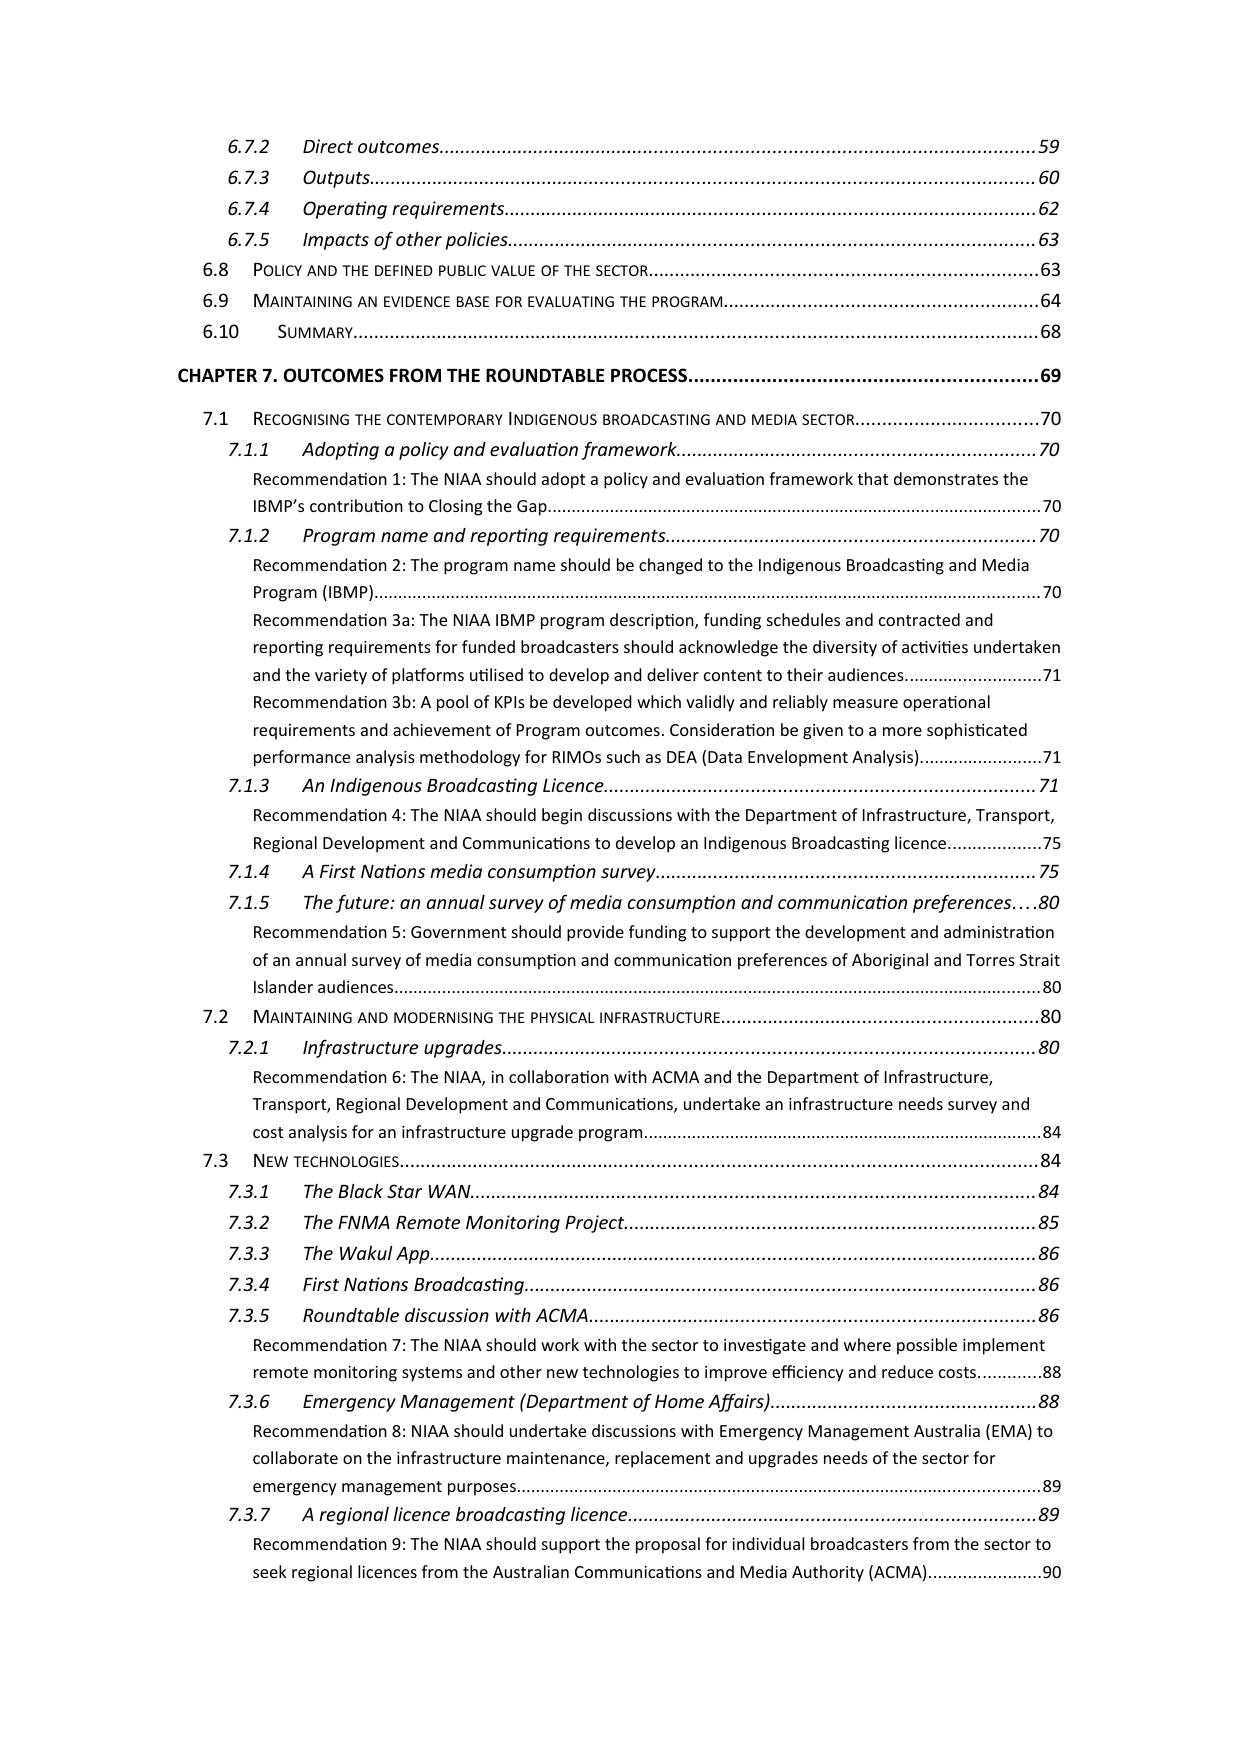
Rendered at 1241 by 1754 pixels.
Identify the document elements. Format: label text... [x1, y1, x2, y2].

text 7.3.5 Roundtable discussion with ACMA 86 [227, 1302, 1063, 1327]
text 7.1.3 An Indigenous Broadcasting Licence 71 [227, 773, 1063, 798]
text Recommendation 2: The program name should be changed to the Indigenous Broadcasting and Media Program (IBMP). 70 [252, 553, 1063, 603]
text Recommendation 8: NIAA should undertake discussions with Emergency Management Australia (EMA) to collaborate on the infrastructure maintenance, replacement and upgrades needs of the sector for emergency management purposes. 89 [252, 1419, 1063, 1497]
text 7.3.1 The Black Star WAN 84 [227, 1178, 1063, 1204]
text 6.10 Summary 68 [202, 318, 1063, 344]
text 7.3.2 The FNMA Remote Monitoring Project 85 [227, 1209, 1063, 1235]
text 7.3.3 The Wakul App 86 [227, 1240, 1063, 1266]
text 7.3.6 Emergency Management (Department of Home Affairs) 88 [227, 1388, 1063, 1413]
text 6.7.2 Direct outcomes 59 [227, 133, 1063, 158]
text Recommendation 7: The NIAA should work with the sector to investigate and where possible implement remote monitoring systems and other new technologies to improve efficiency and reduce costs. 88 [252, 1333, 1063, 1383]
text 7.1.4 A First Nations media consumption survey 75 [227, 859, 1063, 884]
text Recommendation 4: The NIAA should begin discussions with the Department of Infrastructure, Transport, Regional Development and Communications to develop an Indigenous Broadcasting licence. 75 [252, 804, 1063, 854]
text 6.7.3 Outputs 60 [227, 164, 1063, 189]
text 7.1.5 The future: an annual survey of media consumption and communication preferences 80 [227, 889, 1063, 915]
text Recommendation 3a: The NIAA IBMP program description, funding schedules and contracted and reporting requirements for funded broadcasters should acknowledge the diversity of activities undertaken and the variety of platforms utilised to develop and deliver content to their audiences. 71 [252, 608, 1063, 686]
text 7.2 Maintaining and modernising the physical infrastructure 80 [202, 1003, 1063, 1028]
text 6.9 Maintaining an evidence base for evaluating the program 64 [202, 288, 1063, 313]
text 7.3 New technologies 84 [202, 1147, 1063, 1173]
text 7.3.4 First Nations Broadcasting 86 [227, 1271, 1063, 1297]
text 7.1 Recognising the contemporary Indigenous broadcasting and media sector 70 [202, 405, 1063, 430]
text Recommendation 1: The NIAA should adopt a policy and evaluation framework that demonstrates the IBMP’s contribution to Closing the Gap. 70 [252, 467, 1063, 517]
text Chapter 7. Outcomes from the roundtable process 69 [177, 362, 1063, 387]
text 6.7.5 Impacts of other policies 63 [227, 226, 1063, 251]
text Recommendation 3b: A pool of KPIs be developed which validly and reliably measure operational requirements and achievement of Program outcomes. Consideration be given to a more sophisticated performance analysis methodology for RIMOs such as DEA (Data Envelopment Analysis). 71 [252, 690, 1063, 768]
text 7.1.2 Program name and reporting requirements 70 [227, 522, 1063, 547]
text 7.1.1 Adopting a policy and evaluation framework 70 [227, 436, 1063, 461]
text 6.7.4 Operating requirements 62 [227, 195, 1063, 220]
text 7.2.1 Infrastructure upgrades 80 [227, 1034, 1063, 1059]
text Recommendation 6: The NIAA, in collaboration with ACMA and the Department of Infrastructure, Transport, Regional Development and Communications, undertake an infrastructure needs survey and cost analysis for an infrastructure upgrade program. 84 [252, 1065, 1063, 1143]
text 6.8 Policy and the defined public value of the sector 63 [202, 257, 1063, 282]
text Recommendation 5: Government should provide funding to support the development and administration of an annual survey of media consumption and communication preferences of Aboriginal and Torres Strait Islander audiences. 80 [252, 921, 1063, 998]
text 7.3.7 A regional licence broadcasting licence 89 [227, 1501, 1063, 1527]
text Recommendation 9: The NIAA should support the proposal for individual broadcasters from the sector to seek regional licences from the Australian Communications and Media Authority (ACMA). 90 [252, 1532, 1063, 1583]
